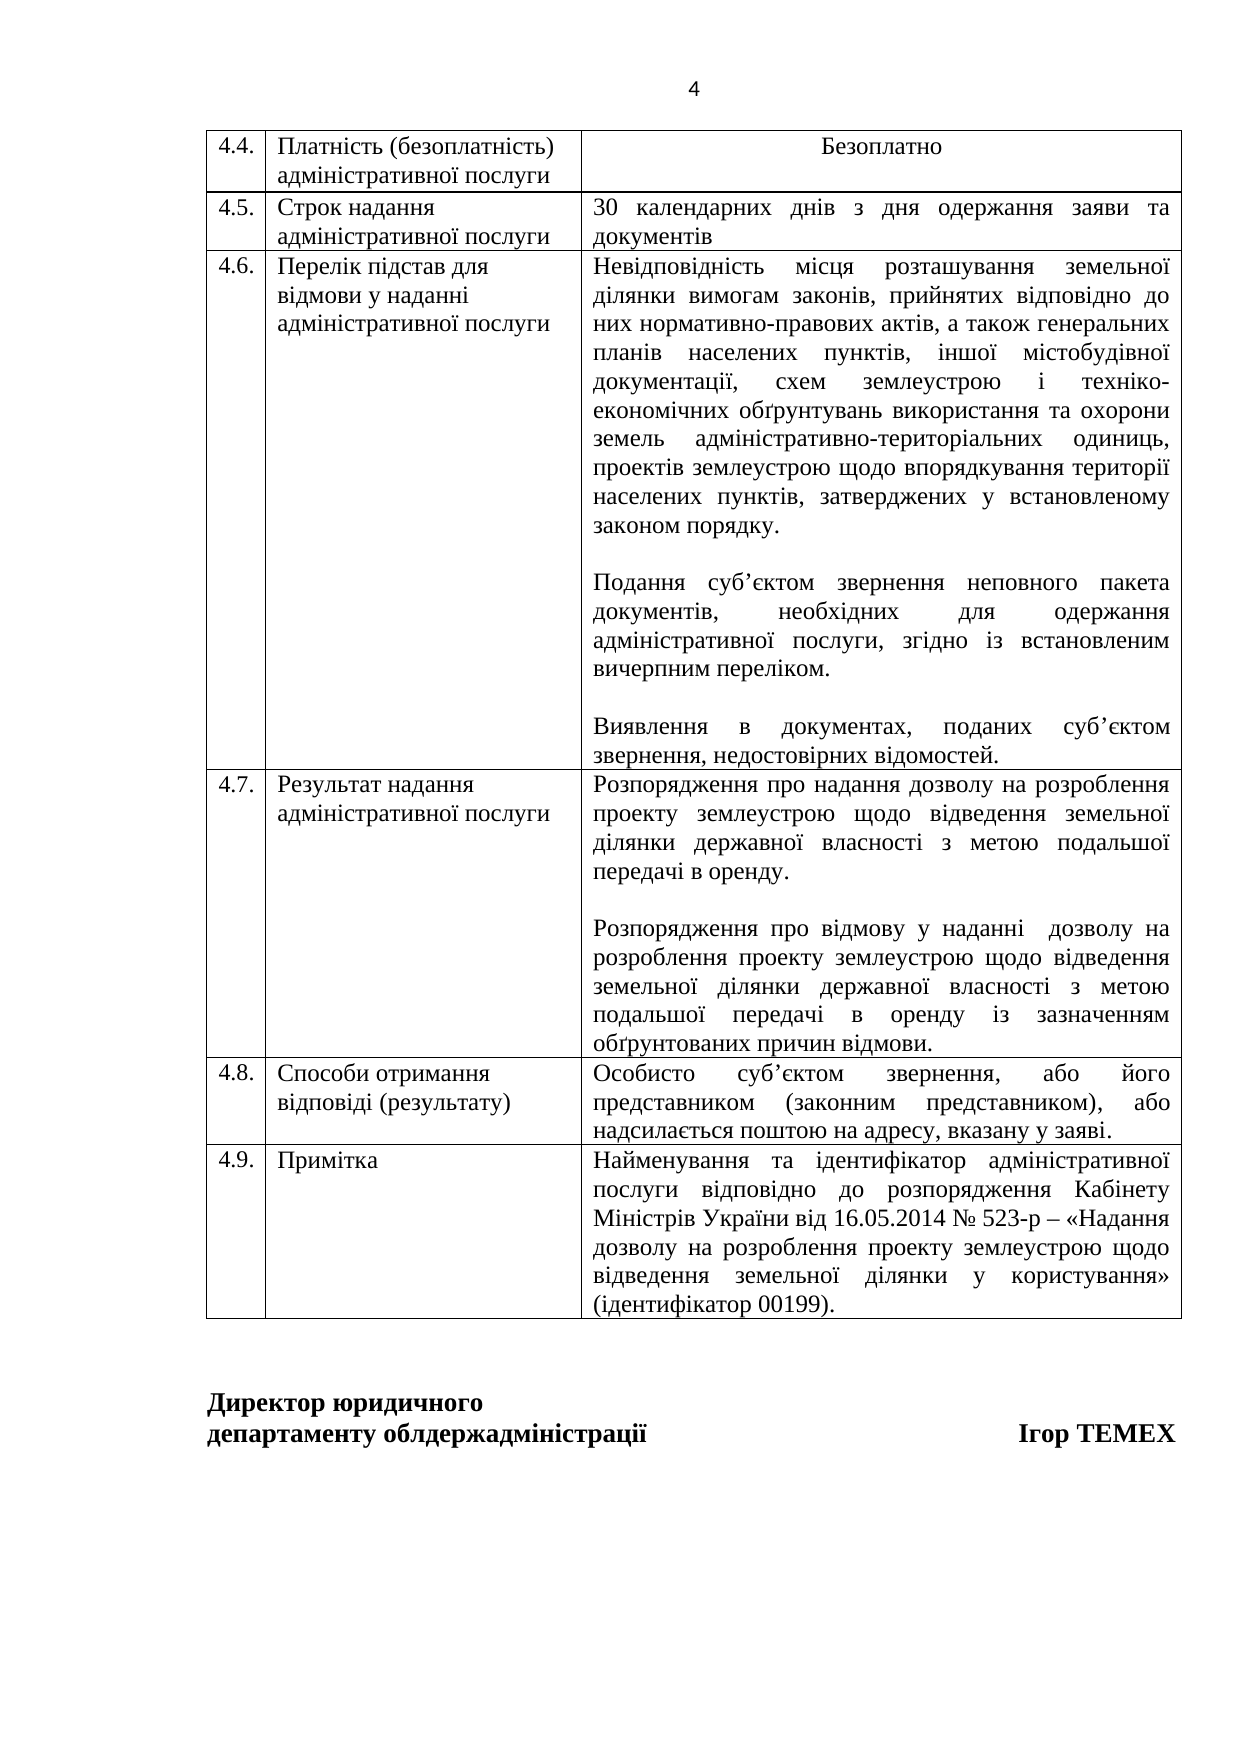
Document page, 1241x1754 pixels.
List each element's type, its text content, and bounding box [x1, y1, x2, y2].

table_cell Строк надання адміністративної послуги [266, 193, 581, 250]
table_cell Платність (безоплатність) адміністративної послуги [266, 131, 581, 191]
table_cell 4.5. [207, 193, 265, 250]
table_cell 4.7. [207, 770, 265, 1057]
table_cell Найменування та ідентифікатор адміністративної послуги відповідно до розпорядження Кабінету Міністрів України від 16.05.2014 № 523-р – «Надання дозволу на розроблення проекту землеустрою щодо відведення земельної ділянки у користування» (ідентифікатор 00199). [582, 1145, 1181, 1318]
table_cell Безоплатно [582, 131, 1181, 191]
table_cell Перелік підстав для відмови у наданні адміністративної послуги [266, 251, 581, 768]
table_cell Особисто суб’єктом звернення, або його представником (законним представником), або надсилається поштою на адресу, вказану у заяві. [582, 1058, 1181, 1144]
text Директор юридичного [133, 1386, 1181, 1417]
table_cell 4.9. [207, 1145, 265, 1318]
table_cell 4.4. [207, 131, 265, 191]
table_cell Способи отримання відповіді (результату) [266, 1058, 581, 1144]
table_cell 4.8. [207, 1058, 265, 1144]
table_cell 30 календарних днів з дня одержання заяви та документів [582, 193, 1181, 250]
table_cell Розпорядження про надання дозволу на розроблення проекту землеустрою щодо відведення земельної ділянки державної власності з метою подальшої передачі в оренду. Розпорядження про відмову у наданні дозволу на розроблення проекту землеустрою щодо відведення земельної ділянки державної власності з метою подальшої передачі в оренду із зазначенням обґрунтованих причин відмови. [582, 770, 1181, 1057]
table_cell 4.6. [207, 251, 265, 768]
table_cell Невідповідність місця розташування земельної ділянки вимогам законів, прийнятих відповідно до них нормативно-правових актів, а також генеральних планів населених пунктів, іншої містобудівної документації, схем землеустрою і техніко-економічних обґрунтувань використання та охорони земель адміністративно-територіальних одиниць, проектів землеустрою щодо впорядкування території населених пунктів, затверджених у встановленому законом порядку. Подання суб’єктом звернення неповного пакета документів, необхідних для одержання адміністративної послуги, згідно із встановленим вичерпним переліком. Виявлення в документах, поданих суб’єктом звернення, недостовірних відомостей. [582, 251, 1181, 768]
table_cell Примітка [266, 1145, 581, 1318]
table_cell Результат надання адміністративної послуги [266, 770, 581, 1057]
text департаменту облдержадміністрації Ігор ТЕМЕХ [118, 1417, 1181, 1448]
